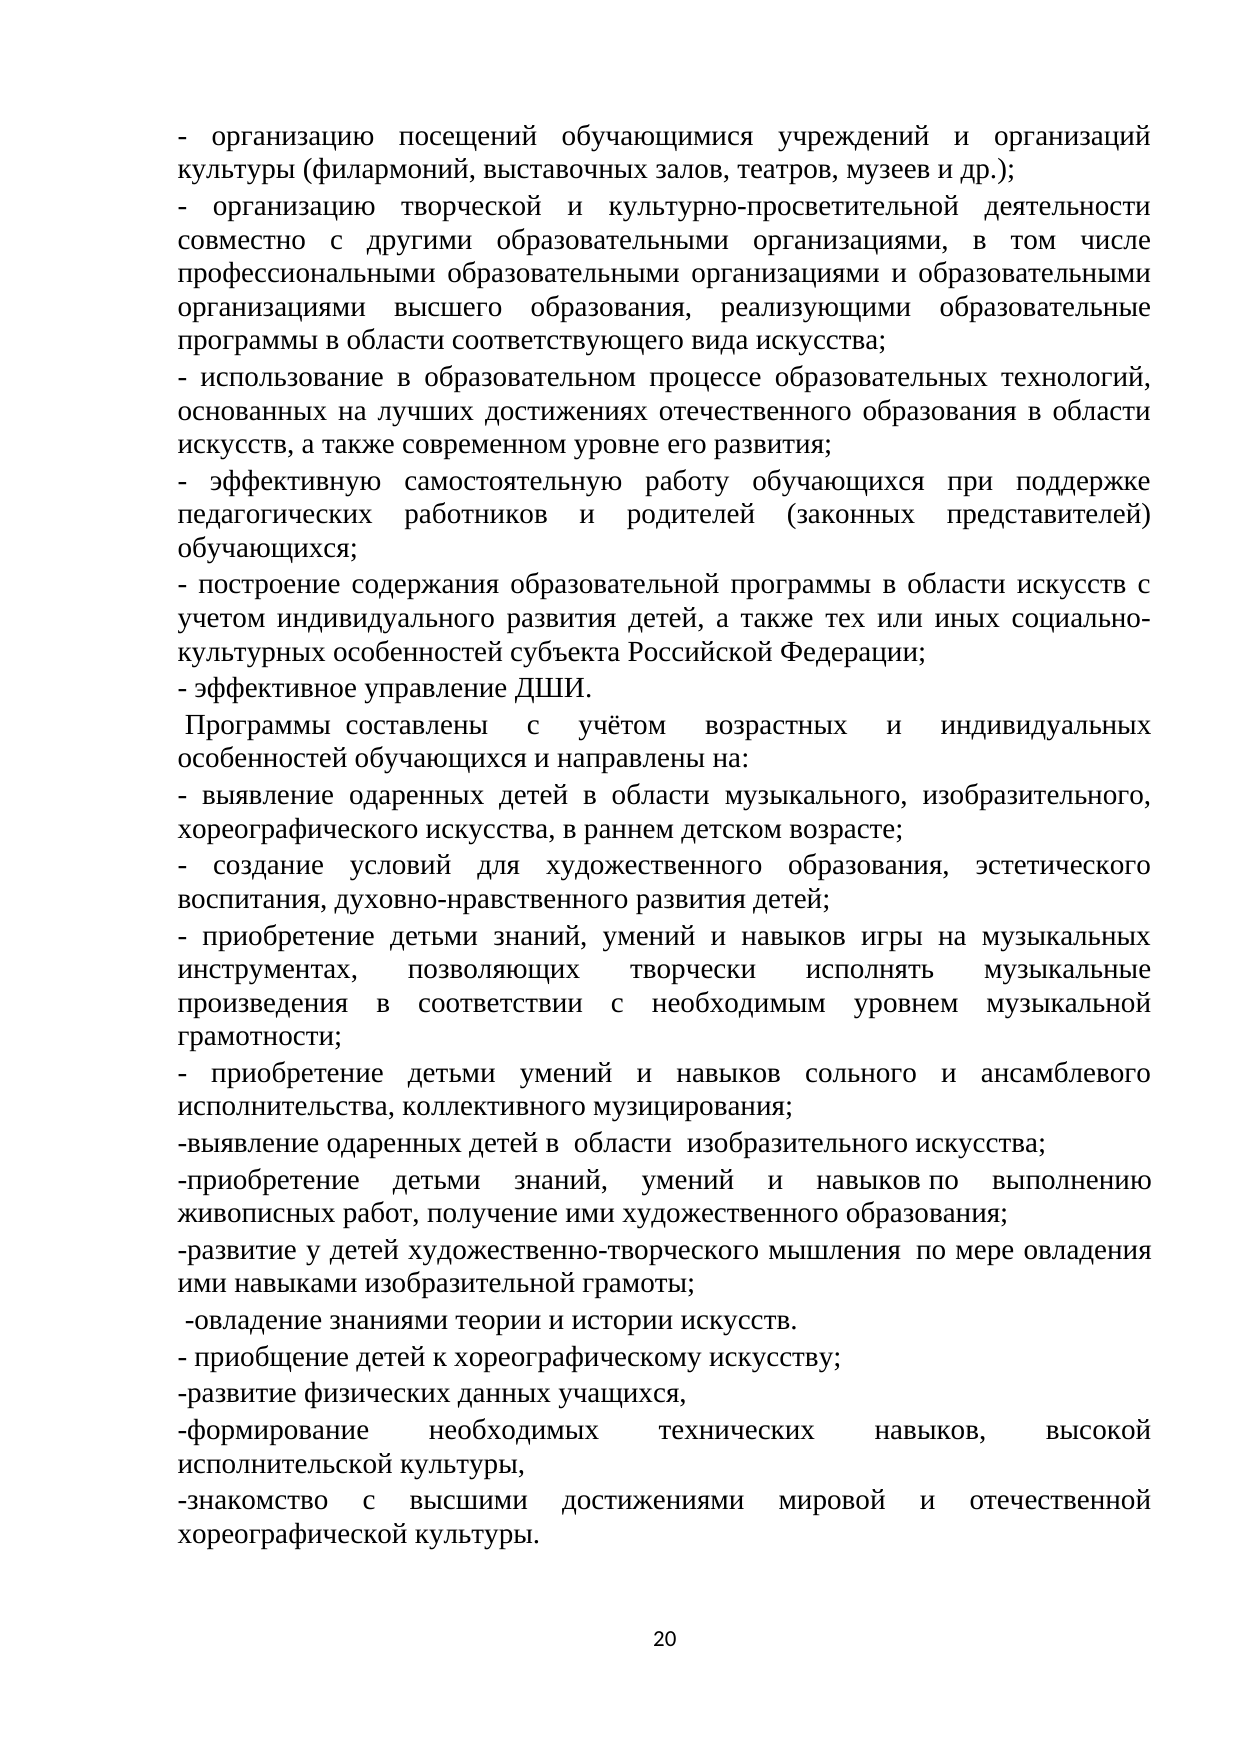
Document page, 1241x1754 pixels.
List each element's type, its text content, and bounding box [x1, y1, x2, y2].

text Программы составлены с учётом возрастных и индивидуальных особенностей обучающихся и направлены на: [177, 707, 1152, 774]
text -овладение знаниями теории и истории искусств. [177, 1302, 1152, 1336]
text -выявление одаренных детей в области изобразительного искусства; [177, 1125, 1152, 1159]
text -формирование необходимых технических навыков, высокой исполнительской культуры, [177, 1412, 1152, 1479]
text -развитие физических данных учащихся, [177, 1376, 1152, 1409]
text -развитие у детей художественно-творческого мышления по мере овладения ими навыками изобразительной грамоты; [177, 1232, 1152, 1299]
text - эффективную самостоятельную работу обучающихся при поддержке педагогических работников и родителей (законных представителей) обучающихся; [177, 463, 1152, 563]
text -приобретение детьми знаний, умений и навыков по выполнению живописных работ, получение ими художественного образования; [177, 1162, 1152, 1229]
text - использование в образовательном процессе образовательных технологий, основанных на лучших достижениях отечественного образования в области искусств, а также современном уровне его развития; [177, 359, 1152, 460]
text - построение содержания образовательной программы в области искусств с учетом индивидуального развития детей, а также тех или иных социально-культурных особенностей субъекта Российской Федерации; [177, 567, 1152, 667]
text - эффективное управление ДШИ. [177, 670, 1152, 704]
text - приобретение детьми знаний, умений и навыков игры на музыкальных инструментах, позволяющих творчески исполнять музыкальные произведения в соответствии с необходимым уровнем музыкальной грамотности; [177, 918, 1152, 1052]
text -знакомство с высшими достижениями мировой и отечественной хореографической культуры. [177, 1482, 1152, 1549]
text - приобщение детей к хореографическому искусству; [177, 1339, 1152, 1372]
text - создание условий для художественного образования, эстетического воспитания, духовно-нравственного развития детей; [177, 847, 1152, 914]
text - приобретение детьми умений и навыков сольного и ансамблевого исполнительства, коллективного музицирования; [177, 1055, 1152, 1122]
text - организацию творческой и культурно-просветительной деятельности совместно с другими образовательными организациями, в том числе профессиональными образовательными организациями и образовательными организациями высшего образования, реализующими образовательные программы в области соответствующего вида искусства; [177, 188, 1152, 356]
text - выявление одаренных детей в области музыкального, изобразительного, хореографического искусства, в раннем детском возрасте; [177, 777, 1152, 844]
text - организацию посещений обучающимися учреждений и организаций культуры (филармоний, выставочных залов, театров, музеев и др.); [177, 118, 1152, 185]
